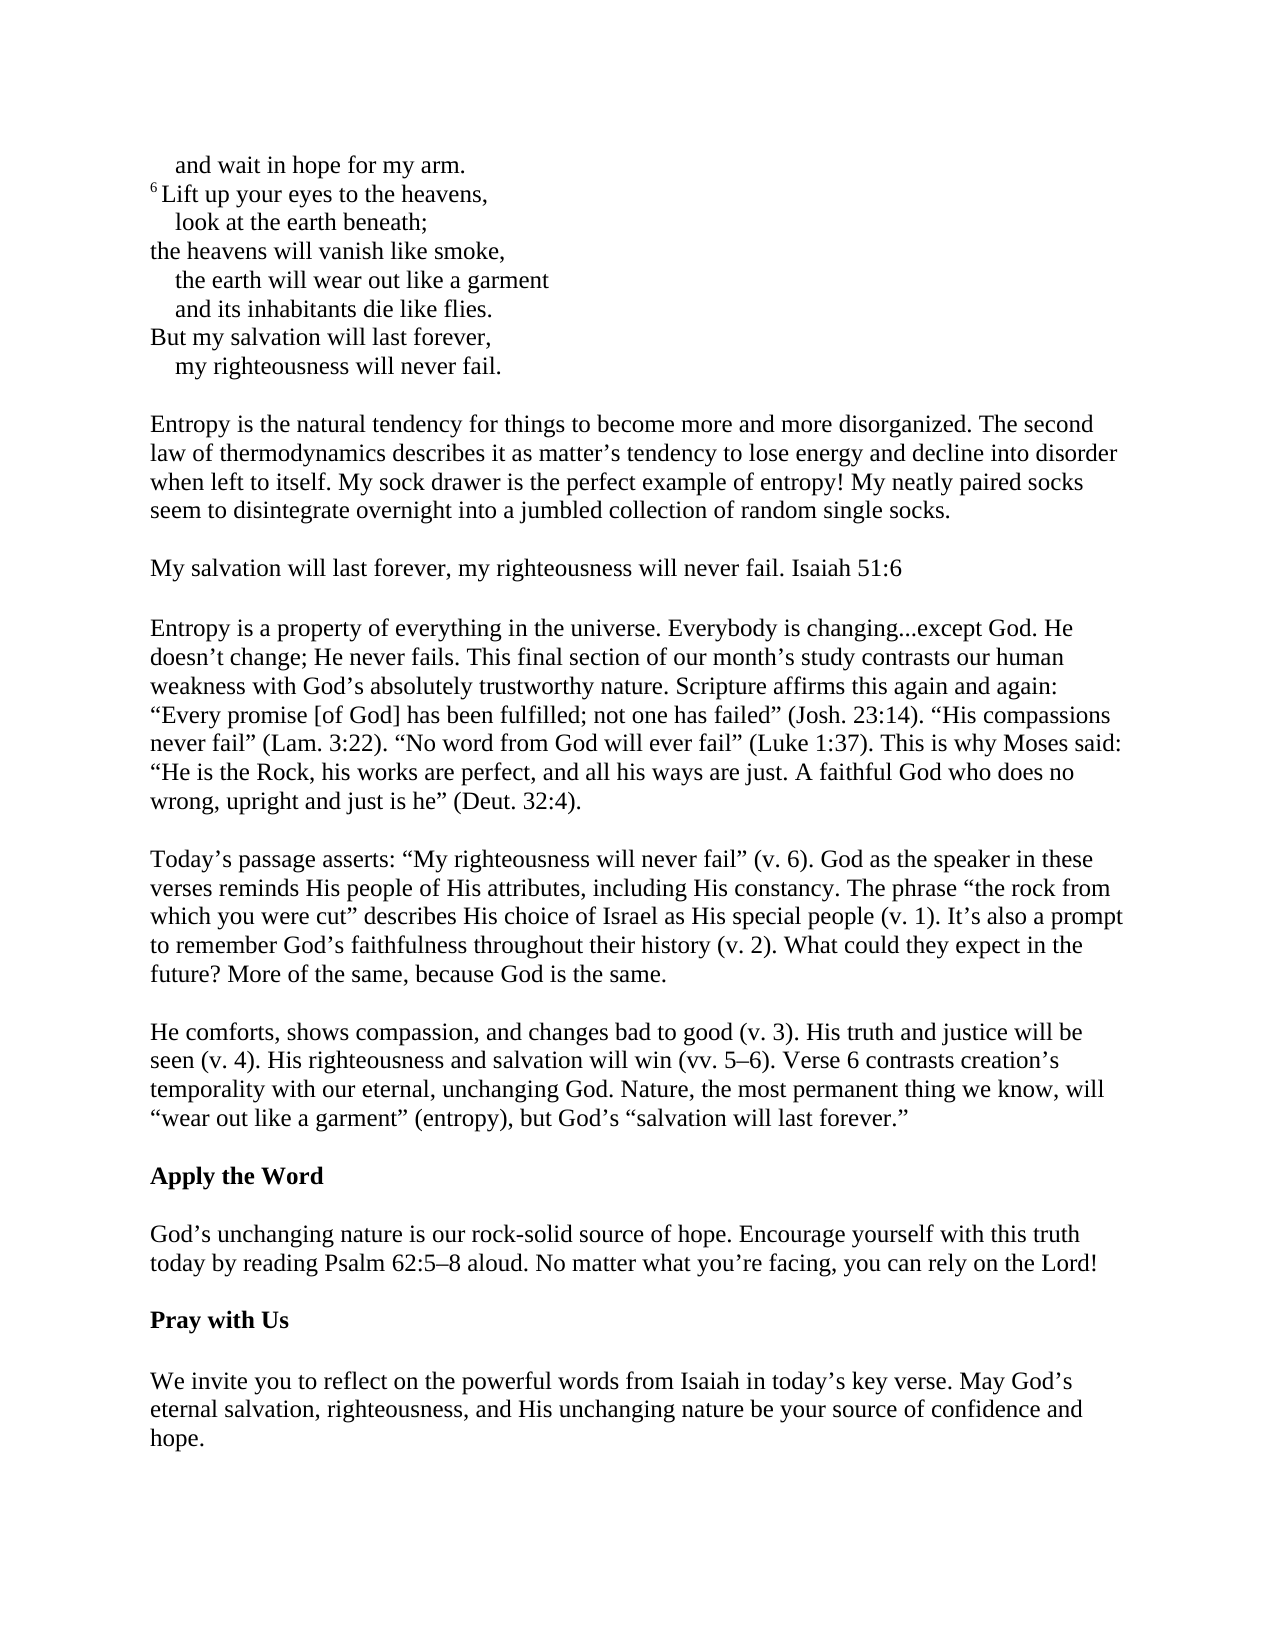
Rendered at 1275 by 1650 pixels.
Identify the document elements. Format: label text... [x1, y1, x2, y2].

text We invite you to reflect on the powerful words from Isaiah in today’s key verse. May God’s eternal salvation, righteousness, and His unchanging nature be your source of confidence and hope. [150, 1366, 1125, 1452]
text Entropy is a property of everything in the universe. Everybody is changing...except God. He doesn’t change; He never fails. This final section of our month’s study contrasts our human weakness with God’s absolutely trustworthy nature. Scripture affirms this again and again: “Every promise [of God] has been fulfilled; not one has failed” (Josh. 23:14). “His compassions never fail” (Lam. 3:22). “No word from God will ever fail” (Luke 1:37). This is why Moses said: “He is the Rock, his works are perfect, and all his ways are just. A faithful God who does no wrong, upright and just is he” (Deut. 32:4). [150, 613, 1125, 815]
subtitle Pray with Us [150, 1306, 1125, 1334]
text God’s unchanging nature is our rock-solid source of hope. Encourage yourself with this truth today by reading Psalm 62:5–8 aloud. No matter what you’re facing, you can rely on the Lord! [150, 1219, 1125, 1276]
text My salvation will last forever, my righteousness will never fail. Isaiah 51:6 [150, 553, 1125, 582]
text Today’s passage asserts: “My righteousness will never fail” (v. 6). God as the speaker in these verses reminds His people of His attributes, including His constancy. The phrase “the rock from which you were cut” describes His choice of Israel as His special people (v. 1). It’s also a prompt to remember God’s faithfulness throughout their history (v. 2). What could they expect in the future? More of the same, because God is the same. [150, 844, 1125, 988]
text Entropy is the natural tendency for things to become more and more disorganized. The second law of thermodynamics describes it as matter’s tendency to lose energy and decline into disorder when left to itself. My sock drawer is the perfect example of entropy! My neatly paired socks seem to disintegrate overnight into a jumbled collection of random single socks. [150, 409, 1125, 524]
text He comforts, shows compassion, and changes bad to good (v. 3). His truth and justice will be seen (v. 4). His righteousness and salvation will win (vv. 5–6). Verse 6 contrasts creation’s temporality with our eternal, unchanging God. Nature, the most permanent thing we know, will “wear out like a garment” (entropy), but God’s “salvation will last forever.” [150, 1017, 1125, 1132]
text Apply the Word [150, 1161, 1125, 1190]
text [150, 150, 1125, 380]
